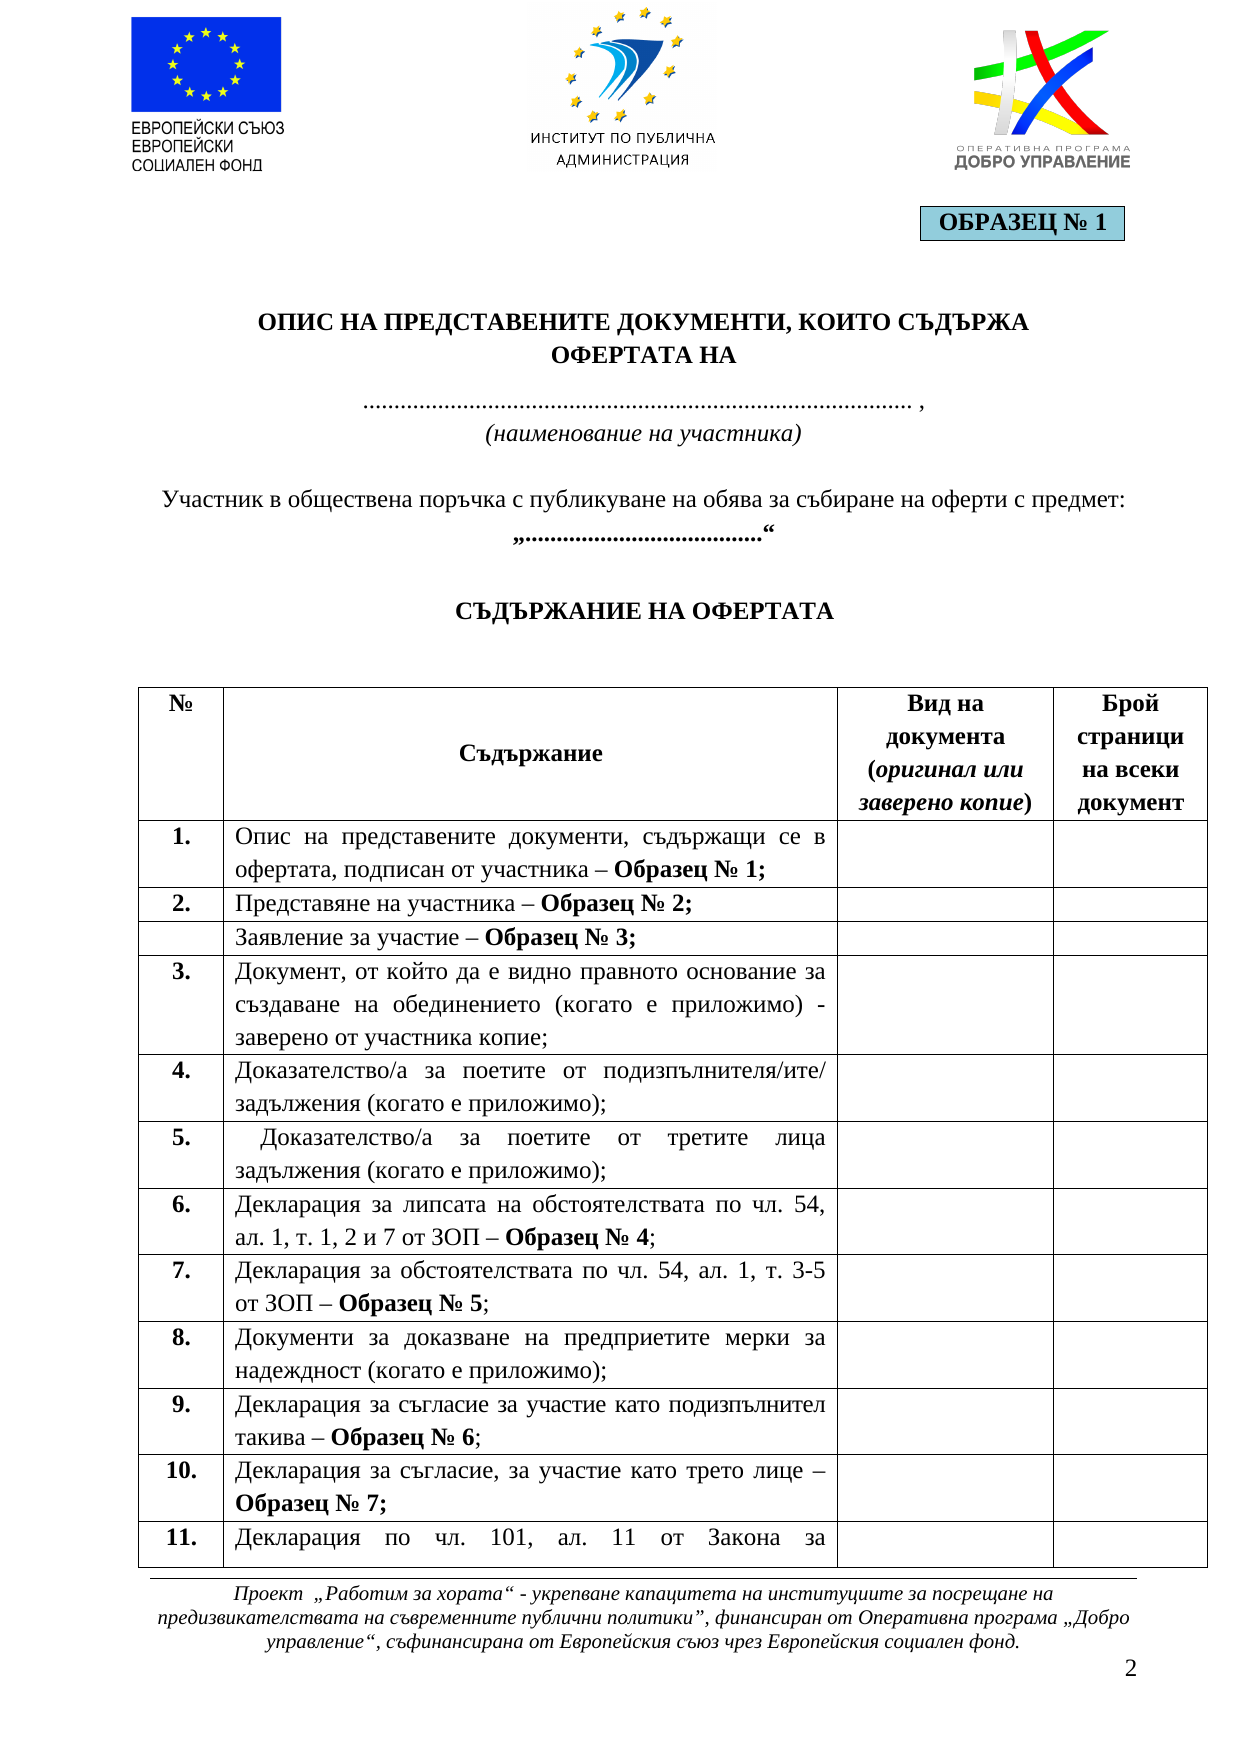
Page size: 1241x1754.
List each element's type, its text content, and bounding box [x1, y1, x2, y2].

text ОПИС НА ПРЕДСТАВЕНИТЕ ДОКУМЕНТИ, КОИТО СЪДЪРЖА [150, 307, 1137, 336]
table_cell [139, 922, 223, 955]
text ........................................................................................ , [150, 386, 1137, 414]
table_header Съдържание [224, 688, 837, 820]
table_cell 1. [139, 821, 223, 887]
table_cell 7. [139, 1255, 223, 1321]
table_cell 4. [139, 1055, 223, 1121]
table_cell 9. [139, 1389, 223, 1454]
table_cell [838, 1255, 1053, 1321]
picture [526, 2, 718, 171]
table_cell [1054, 1455, 1207, 1521]
table_cell [838, 821, 1053, 887]
table_cell [838, 1455, 1053, 1521]
table_cell [838, 1522, 1053, 1567]
table_cell Доказателство/а за поетите от третите лица задължения (когато е приложимо); [224, 1122, 837, 1188]
picture [120, 8, 300, 174]
table_cell Декларация за съгласие, за участие като трето лице – Образец № 7; [224, 1455, 837, 1521]
table_cell 2. [139, 888, 223, 921]
text СЪДЪРЖАНИЕ НА ОФЕРТАТА [162, 596, 1126, 625]
table_cell [1054, 888, 1207, 921]
table_header ОБРАЗЕЦ № 1 [921, 207, 1124, 240]
table_cell [1054, 1255, 1207, 1321]
picture [920, 8, 1157, 186]
table_cell [1054, 1189, 1207, 1254]
table_cell Декларация по чл. 101, ал. 11 от Закона за обществените поръчки – Образец № 8; [224, 1522, 837, 1567]
table_cell [838, 1122, 1053, 1188]
table_cell 11. [139, 1522, 223, 1567]
table_cell Документ, от който да е видно правното основание за създаване на обединението (когато е приложимо) - заверено от участника копие; [224, 956, 837, 1054]
table_cell [1054, 1522, 1207, 1567]
table_cell Декларация за съгласие за участие като подизпълнител такива – Образец № 6; [224, 1389, 837, 1454]
table_cell 10. [139, 1455, 223, 1521]
table_cell Декларация за обстоятелствата по чл. 54, ал. 1, т. 3-5 от ЗОП – Образец № 5; [224, 1255, 837, 1321]
table_cell [1054, 922, 1207, 955]
table_cell 3. [139, 956, 223, 1054]
table_header № [139, 688, 223, 820]
table_cell 5. [139, 1122, 223, 1188]
table_cell [1054, 1322, 1207, 1388]
table_cell Заявление за участие – Образец № 3; [224, 922, 837, 955]
table_cell [1054, 1055, 1207, 1121]
table_cell [838, 956, 1053, 1054]
table_header Вид на документа (оригинал или заверено копие) [838, 688, 1053, 820]
table_cell [1054, 956, 1207, 1054]
table_cell 6. [139, 1189, 223, 1254]
table_cell [838, 1189, 1053, 1254]
table_cell [838, 1389, 1053, 1454]
text Участник в обществена поръчка с публикуване на обява за събиране на оферти с предмет: „......................................“ [150, 484, 1137, 546]
table_cell Доказателство/а за поетите от подизпълнителя/ите/ задължения (когато е приложимо); [224, 1055, 837, 1121]
table_cell Документи за доказване на предприетите мерки за надеждност (когато е приложимо); [224, 1322, 837, 1388]
table_cell [1054, 1122, 1207, 1188]
table_cell Декларация за липсата на обстоятелствата по чл. 54, ал. 1, т. 1, 2 и 7 от ЗОП – Образец № 4; [224, 1189, 837, 1254]
table_cell [1054, 821, 1207, 887]
table_cell [838, 1322, 1053, 1388]
table_cell [838, 1055, 1053, 1121]
table_header Брой страници на всеки документ [1054, 688, 1207, 820]
table_cell [1054, 1389, 1207, 1454]
text ОФЕРТАТА НА [150, 340, 1137, 369]
table_cell 8. [139, 1322, 223, 1388]
table_cell Представяне на участника – Образец № 2; [224, 888, 837, 921]
table_cell [838, 888, 1053, 921]
text (наименование на участника) [150, 418, 1137, 447]
table_cell [838, 922, 1053, 955]
table_cell Опис на представените документи, съдържащи се в офертата, подписан от участника – Образец № 1; [224, 821, 837, 887]
